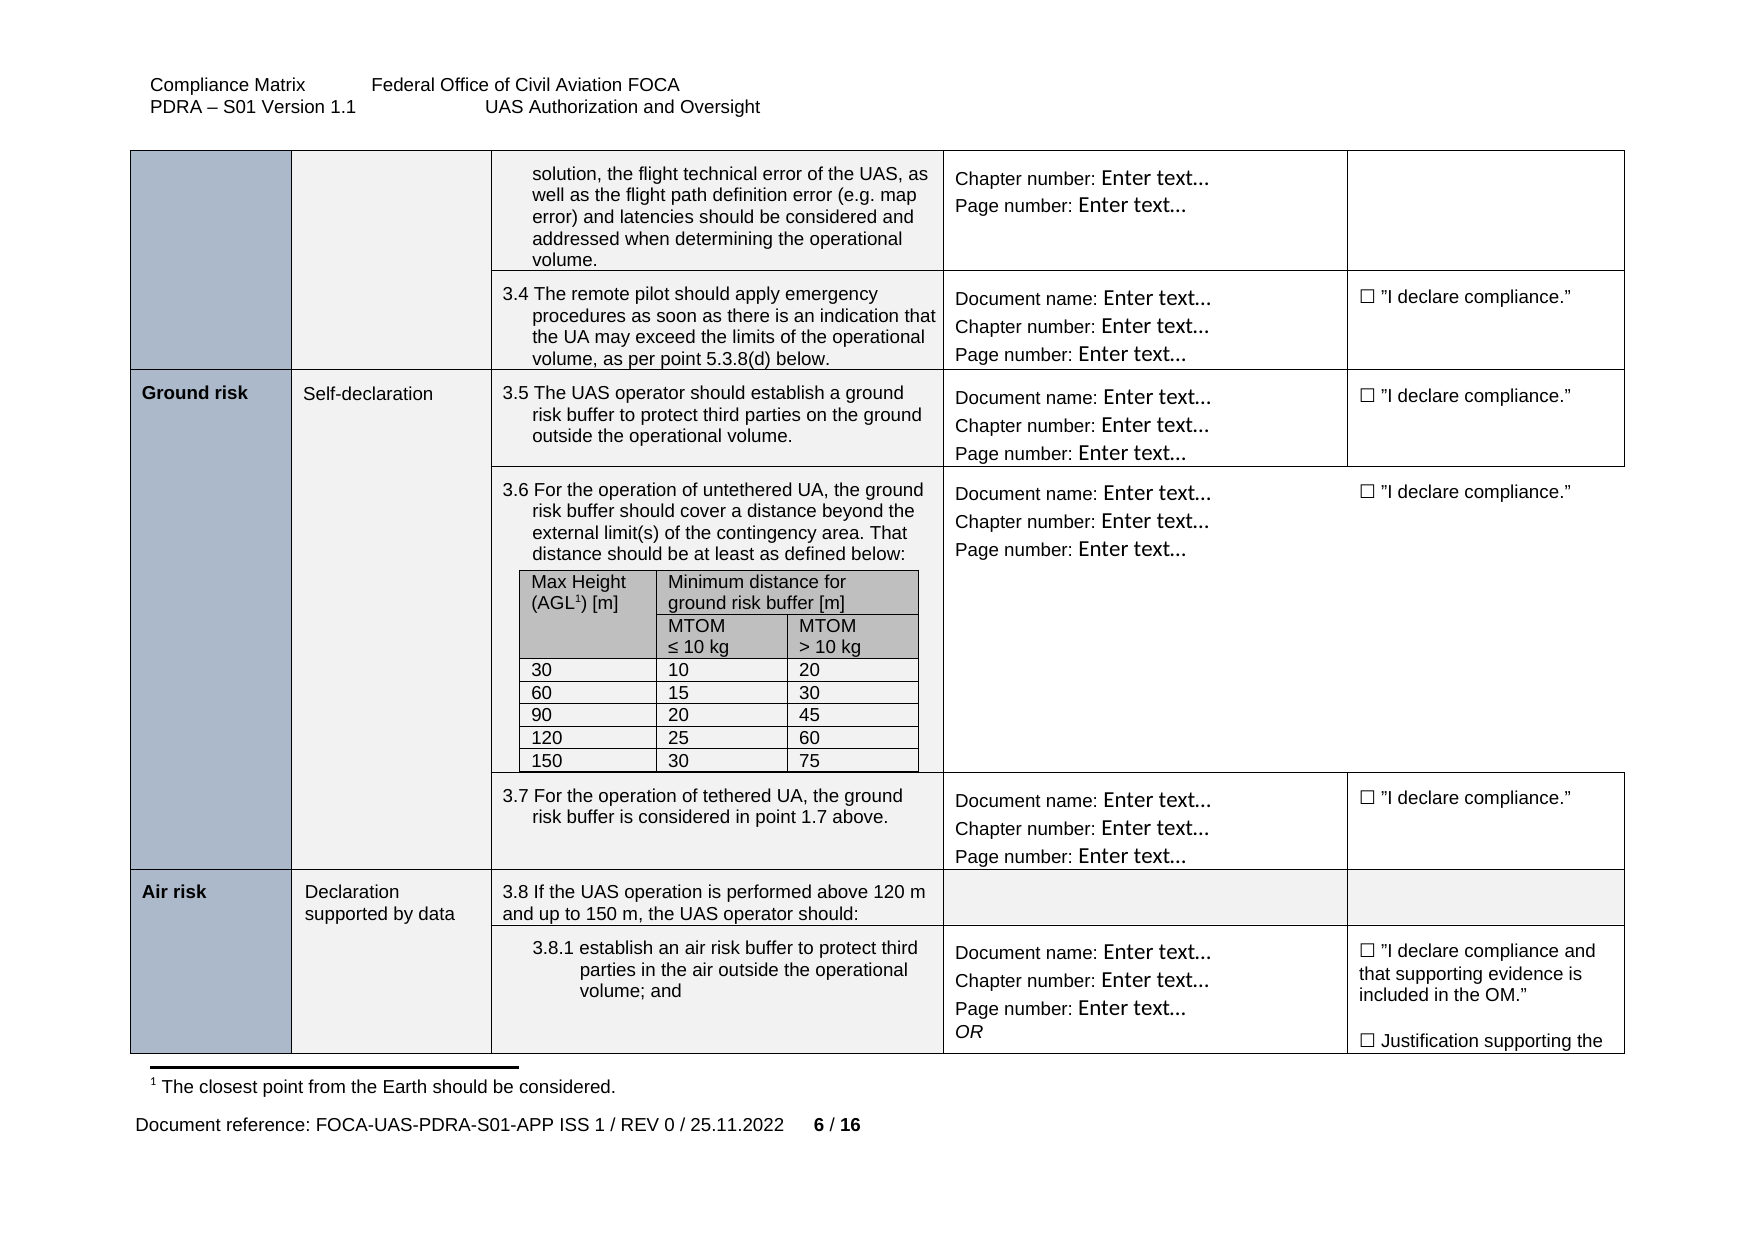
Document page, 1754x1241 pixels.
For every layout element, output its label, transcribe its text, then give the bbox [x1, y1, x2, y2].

table_cell Declaration supported by data [292, 870, 491, 1053]
table_cell Document name: Chapter number: Page number: [944, 271, 1347, 369]
table_cell Document name: Chapter number: Page number: [944, 773, 1347, 869]
table_cell Self‐declaration [292, 370, 491, 869]
table_cell ”I declare compliance.” [1348, 467, 1625, 772]
table_cell [1348, 870, 1624, 924]
table_cell Ground risk [131, 370, 291, 869]
table_cell ”I declare compliance.” [1348, 271, 1624, 369]
table_cell Air risk [131, 870, 291, 1053]
table_cell 3.6 For the operation of untethered UA, the ground risk buffer should cover a distance beyond the external limit(s) of the contingency area. That distance should be at least as defined below: [492, 467, 943, 772]
table_cell Document name: Chapter number: Page number: [944, 467, 1348, 772]
table_cell ”I declare compliance.” [1348, 773, 1624, 869]
table_cell 3.7 For the operation of tethered UA, the ground risk buffer is considered in point 1.7 above. [492, 773, 943, 869]
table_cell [492, 926, 943, 1053]
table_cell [492, 151, 943, 270]
table_cell ”I declare compliance.” [1348, 370, 1624, 466]
table_cell Document name: Chapter number: Page number: [944, 370, 1347, 466]
table_cell 3.5 The UAS operator should establish a ground risk buffer to protect third parties on the ground outside the operational volume. [492, 370, 943, 466]
table_cell 3.8 If the UAS operation is performed above 120 m and up to 150 m, the UAS operator should: [492, 870, 943, 924]
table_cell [944, 926, 1347, 1053]
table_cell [944, 151, 1347, 270]
table_cell 3.4 The remote pilot should apply emergency procedures as soon as there is an indication that the UA may exceed the limits of the operational volume, as per point 5.3.8(d) below. [492, 271, 943, 369]
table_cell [1348, 926, 1624, 1053]
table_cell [1348, 151, 1624, 270]
table_cell [944, 870, 1347, 924]
